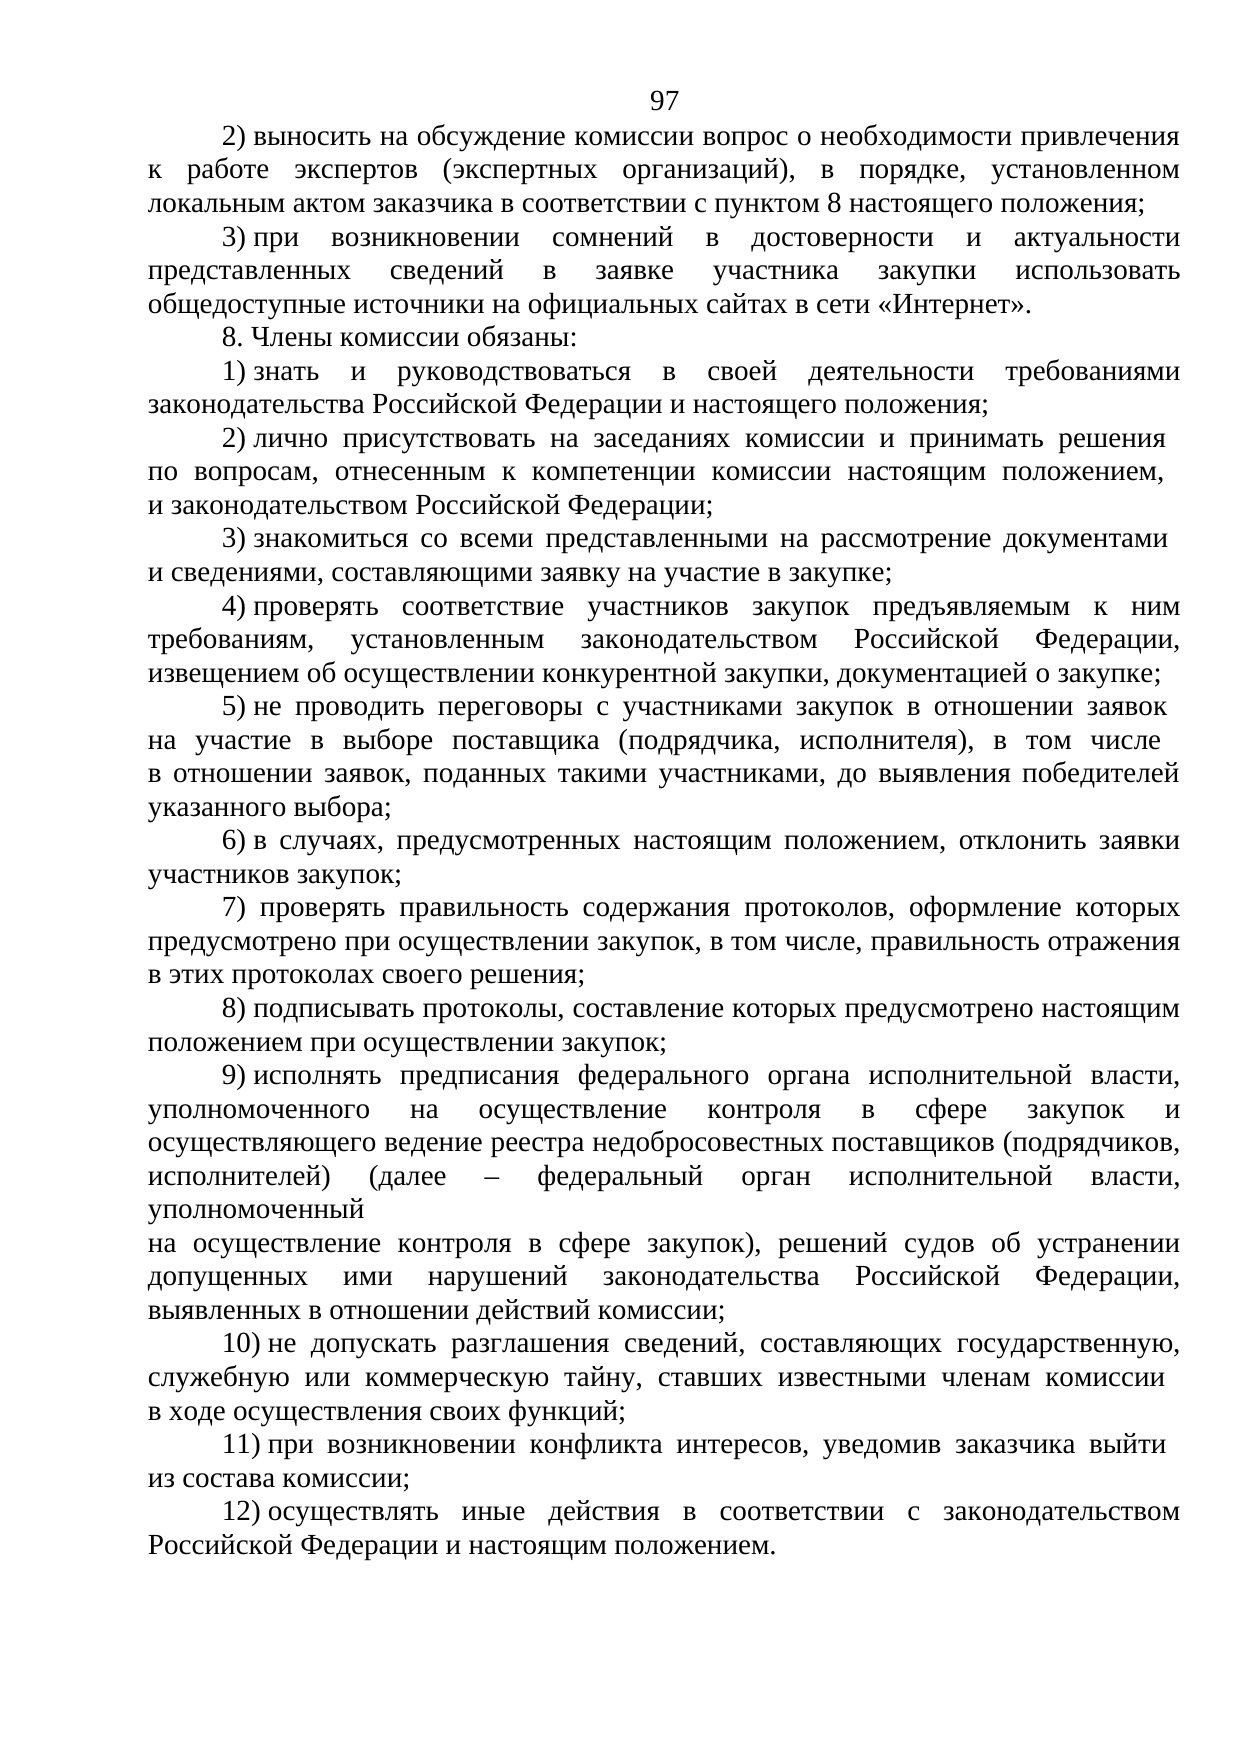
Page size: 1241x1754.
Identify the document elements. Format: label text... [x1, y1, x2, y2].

text 5) не проводить переговоры с участниками закупок в отношении заявок на участие в выборе поставщика (подрядчика, исполнителя), в том числе в отношении заявок, поданных такими участниками, до выявления победителей указанного выбора; [148, 688, 1181, 822]
text 7) проверять правильность содержания протоколов, оформление которых предусмотрено при осуществлении закупок, в том числе, правильность отражения в этих протоколах своего решения; [148, 889, 1181, 990]
text 11) при возникновении конфликта интересов, уведомив заказчика выйти из состава комиссии; [148, 1426, 1181, 1493]
text 12) осуществлять иные действия в соответствии с законодательством Российской Федерации и настоящим положением. [148, 1493, 1181, 1560]
text 2) лично присутствовать на заседаниях комиссии и принимать решения по вопросам, отнесенным к компетенции комиссии настоящим положением, и законодательством Российской Федерации; [148, 420, 1181, 521]
text 6) в случаях, предусмотренных настоящим положением, отклонить заявки участников закупок; [148, 822, 1181, 889]
text 4) проверять соответствие участников закупок предъявляемым к ним требованиям, установленным законодательством Российской Федерации, извещением об осуществлении конкурентной закупки, документацией о закупке; [148, 588, 1181, 688]
text 3) при возникновении сомнений в достоверности и актуальности представленных сведений в заявке участника закупки использовать общедоступные источники на официальных сайтах в сети «Интернет». [148, 219, 1181, 319]
text 8. Члены комиссии обязаны: [148, 319, 1181, 353]
text 10) не допускать разглашения сведений, составляющих государственную, служебную или коммерческую тайну, ставших известными членам комиссии в ходе осуществления своих функций; [148, 1326, 1181, 1426]
text 1) знать и руководствоваться в своей деятельности требованиями законодательства Российской Федерации и настоящего положения; [148, 353, 1181, 420]
text 8) подписывать протоколы, составление которых предусмотрено настоящим положением при осуществлении закупок; [148, 990, 1181, 1057]
text 3) знакомиться со всеми представленными на рассмотрение документами и сведениями, составляющими заявку на участие в закупке; [148, 521, 1181, 588]
text 9) исполнять предписания федерального органа исполнительной власти, уполномоченного на осуществление контроля в сфере закупок и осуществляющего ведение реестра недобросовестных поставщиков (подрядчиков, исполнителей) (далее – федеральный орган исполнительной власти, уполномоченный на осуществление контроля в сфере закупок), решений судов об устранении допущенных ими нарушений законодательства Российской Федерации, выявленных в отношении действий комиссии; [148, 1057, 1181, 1326]
text 2) выносить на обсуждение комиссии вопрос о необходимости привлечения к работе экспертов (экспертных организаций), в порядке, установленном локальным актом заказчика в соответствии с пунктом 8 настоящего положения; [148, 118, 1181, 219]
